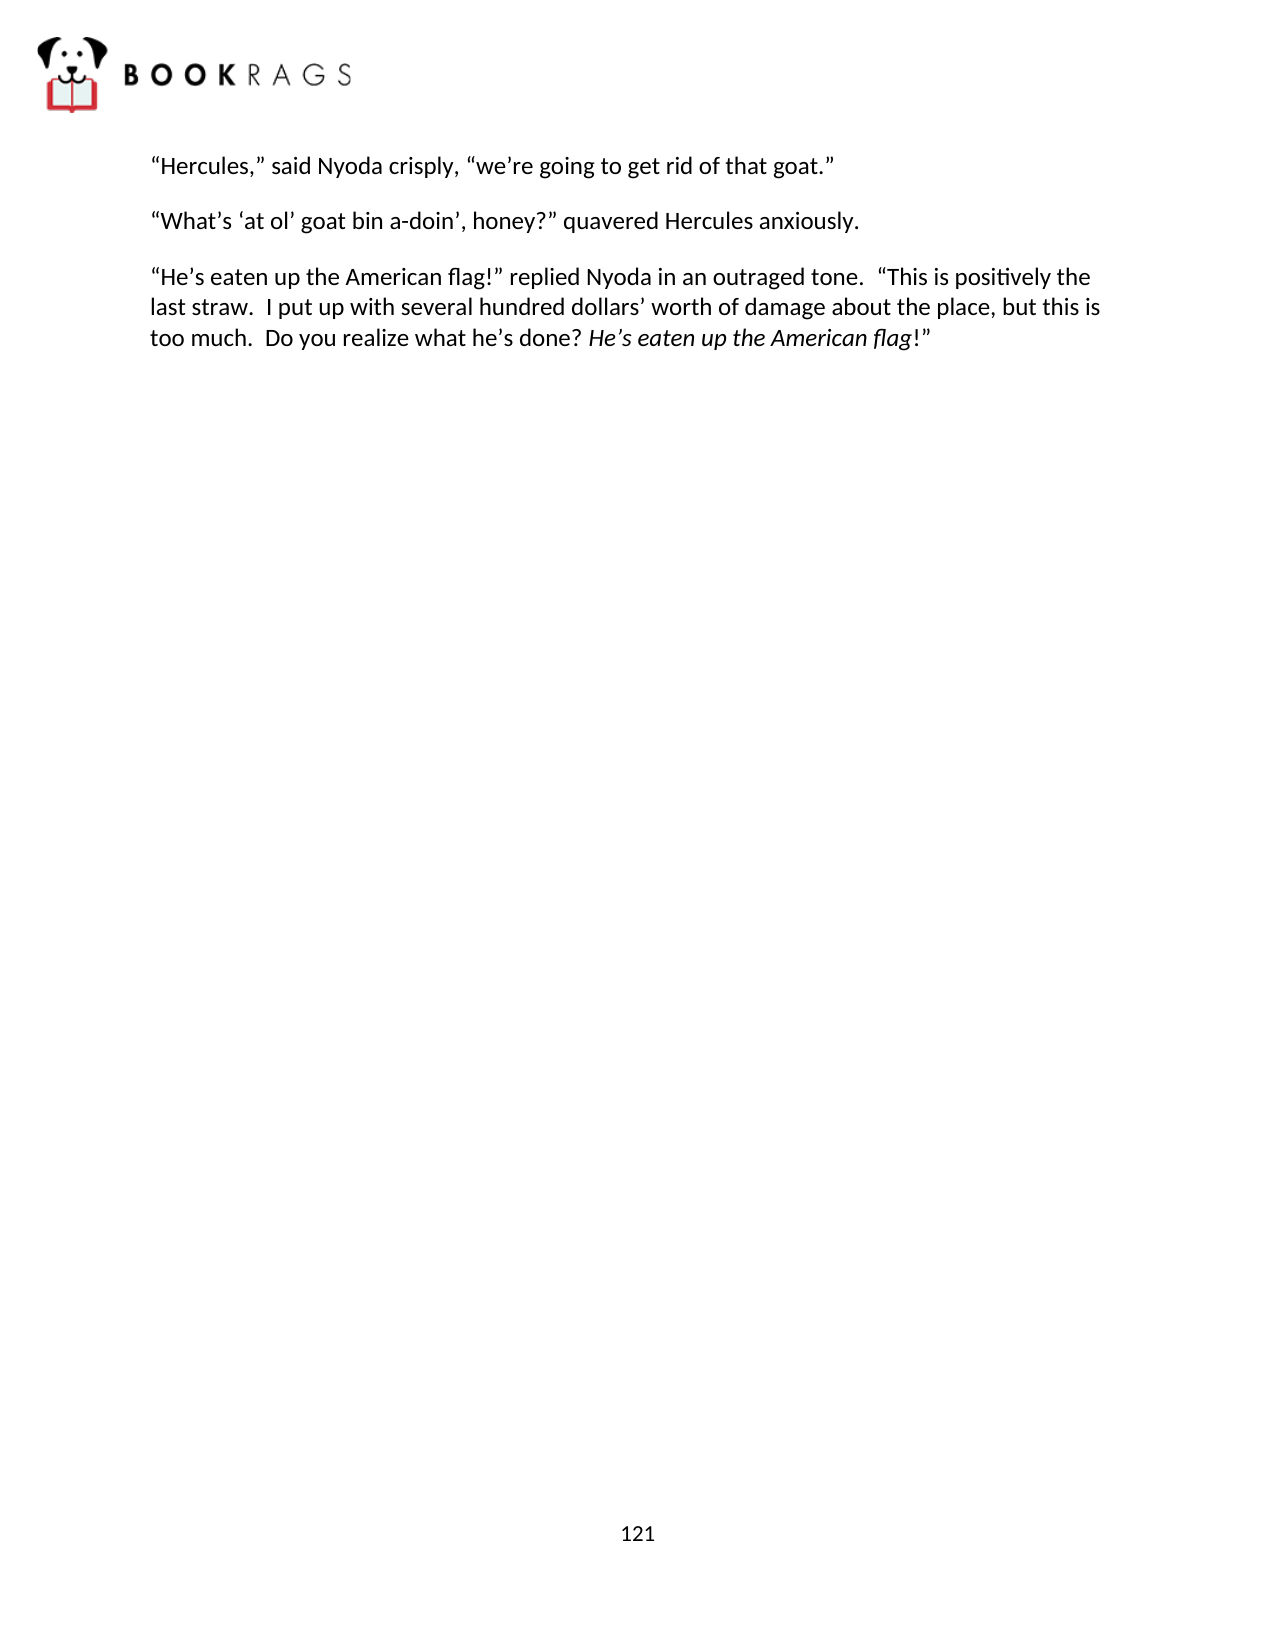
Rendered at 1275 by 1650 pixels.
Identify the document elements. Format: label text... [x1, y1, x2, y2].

picture [37, 37, 351, 113]
text “What’s ‘at ol’ goat bin a-doin’, honey?” quavered Hercules anxiously. [150, 206, 1125, 236]
text “He’s eaten up the American flag!” replied Nyoda in an outraged tone. “This is positively the last straw. I put up with several hundred dollars’ worth of damage about the place, but this is too much. Do you realize what he’s done? He’s eaten up the American flag!” [150, 261, 1125, 353]
text “Hercules,” said Nyoda crisply, “we’re going to get rid of that goat.” [150, 150, 1125, 181]
